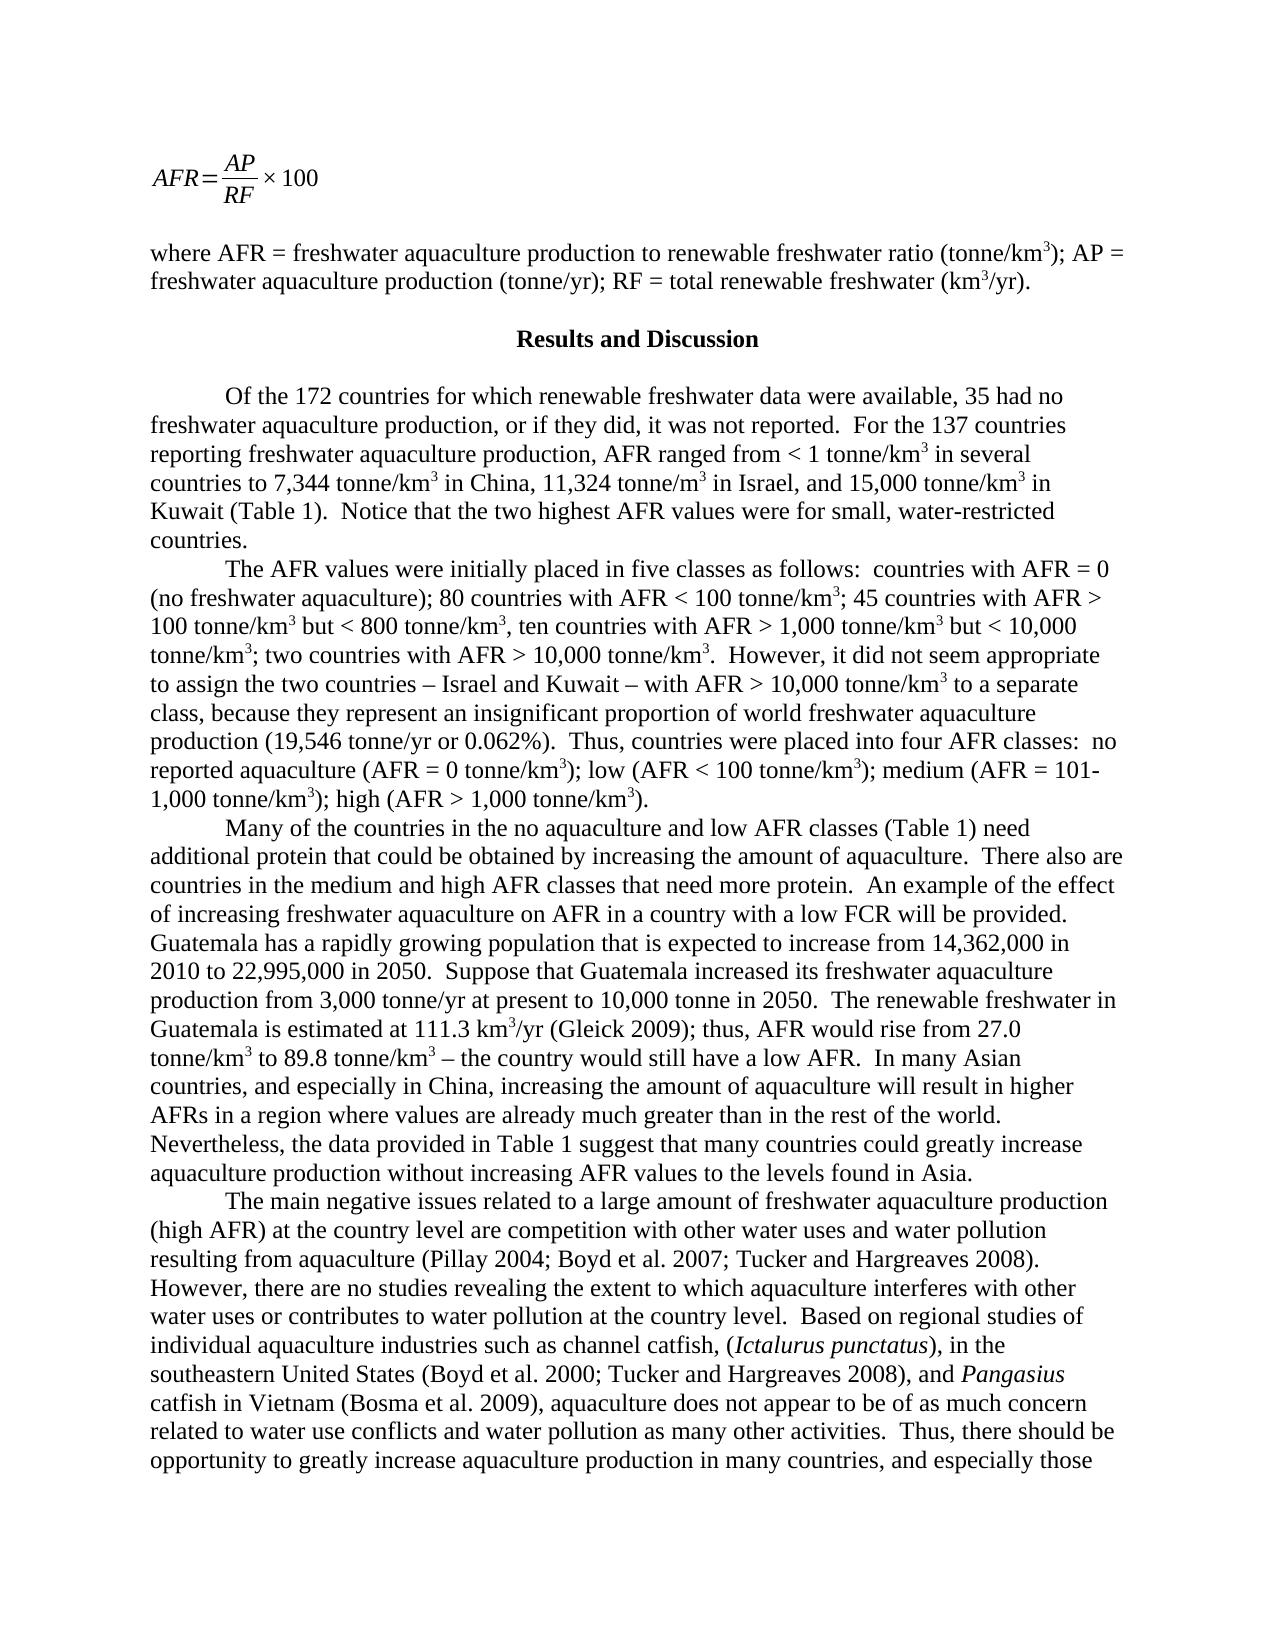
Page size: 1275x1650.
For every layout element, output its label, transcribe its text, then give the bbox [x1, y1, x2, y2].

text The AFR values were initially placed in five classes as follows: countries with AFR = 0 (no freshwater aquaculture); 80 countries with AFR < 100 tonne/km3; 45 countries with AFR > 100 tonne/km3 but < 800 tonne/km3, ten countries with AFR > 1,000 tonne/km3 but < 10,000 tonne/km3; two countries with AFR > 10,000 tonne/km3. However, it did not seem appropriate to assign the two countries – Israel and Kuwait – with AFR > 10,000 tonne/km3 to a separate class, because they represent an insignificant proportion of world freshwater aquaculture production (19,546 tonne/yr or 0.062%). Thus, countries were placed into four AFR classes: no reported aquaculture (AFR = 0 tonne/km3); low (AFR < 100 tonne/km3); medium (AFR = 101-1,000 tonne/km3); high (AFR > 1,000 tonne/km3). [150, 554, 1125, 813]
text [150, 1186, 1125, 1474]
text Results and Discussion [150, 324, 1125, 353]
text Many of the countries in the no aquaculture and low AFR classes (Table 1) need additional protein that could be obtained by increasing the amount of aquaculture. There also are countries in the medium and high AFR classes that need more protein. An example of the effect of increasing freshwater aquaculture on AFR in a country with a low FCR will be provided. Guatemala has a rapidly growing population that is expected to increase from 14,362,000 in 2010 to 22,995,000 in 2050. Suppose that Guatemala increased its freshwater aquaculture production from 3,000 tonne/yr at present to 10,000 tonne in 2050. The renewable freshwater in Guatemala is estimated at 111.3 km3/yr (Gleick 2009); thus, AFR would rise from 27.0 tonne/km3 to 89.8 tonne/km3 – the country would still have a low AFR. In many Asian countries, and especially in China, increasing the amount of aquaculture will result in higher AFRs in a region where values are already much greater than in the rest of the world. Nevertheless, the data provided in Table 1 suggest that many countries could greatly increase aquaculture production without increasing AFR values to the levels found in Asia. [150, 813, 1125, 1186]
text where AFR = freshwater aquaculture production to renewable freshwater ratio (tonne/km3); AP = freshwater aquaculture production (tonne/yr); RF = total renewable freshwater (km3/yr). [150, 238, 1125, 295]
text Of the 172 countries for which renewable freshwater data were available, 35 had no freshwater aquaculture production, or if they did, it was not reported. For the 137 countries reporting freshwater aquaculture production, AFR ranged from < 1 tonne/km3 in several countries to 7,344 tonne/km3 in China, 11,324 tonne/m3 in Israel, and 15,000 tonne/km3 in Kuwait (Table 1). Notice that the two highest AFR values were for small, water-restricted countries. [150, 381, 1125, 554]
